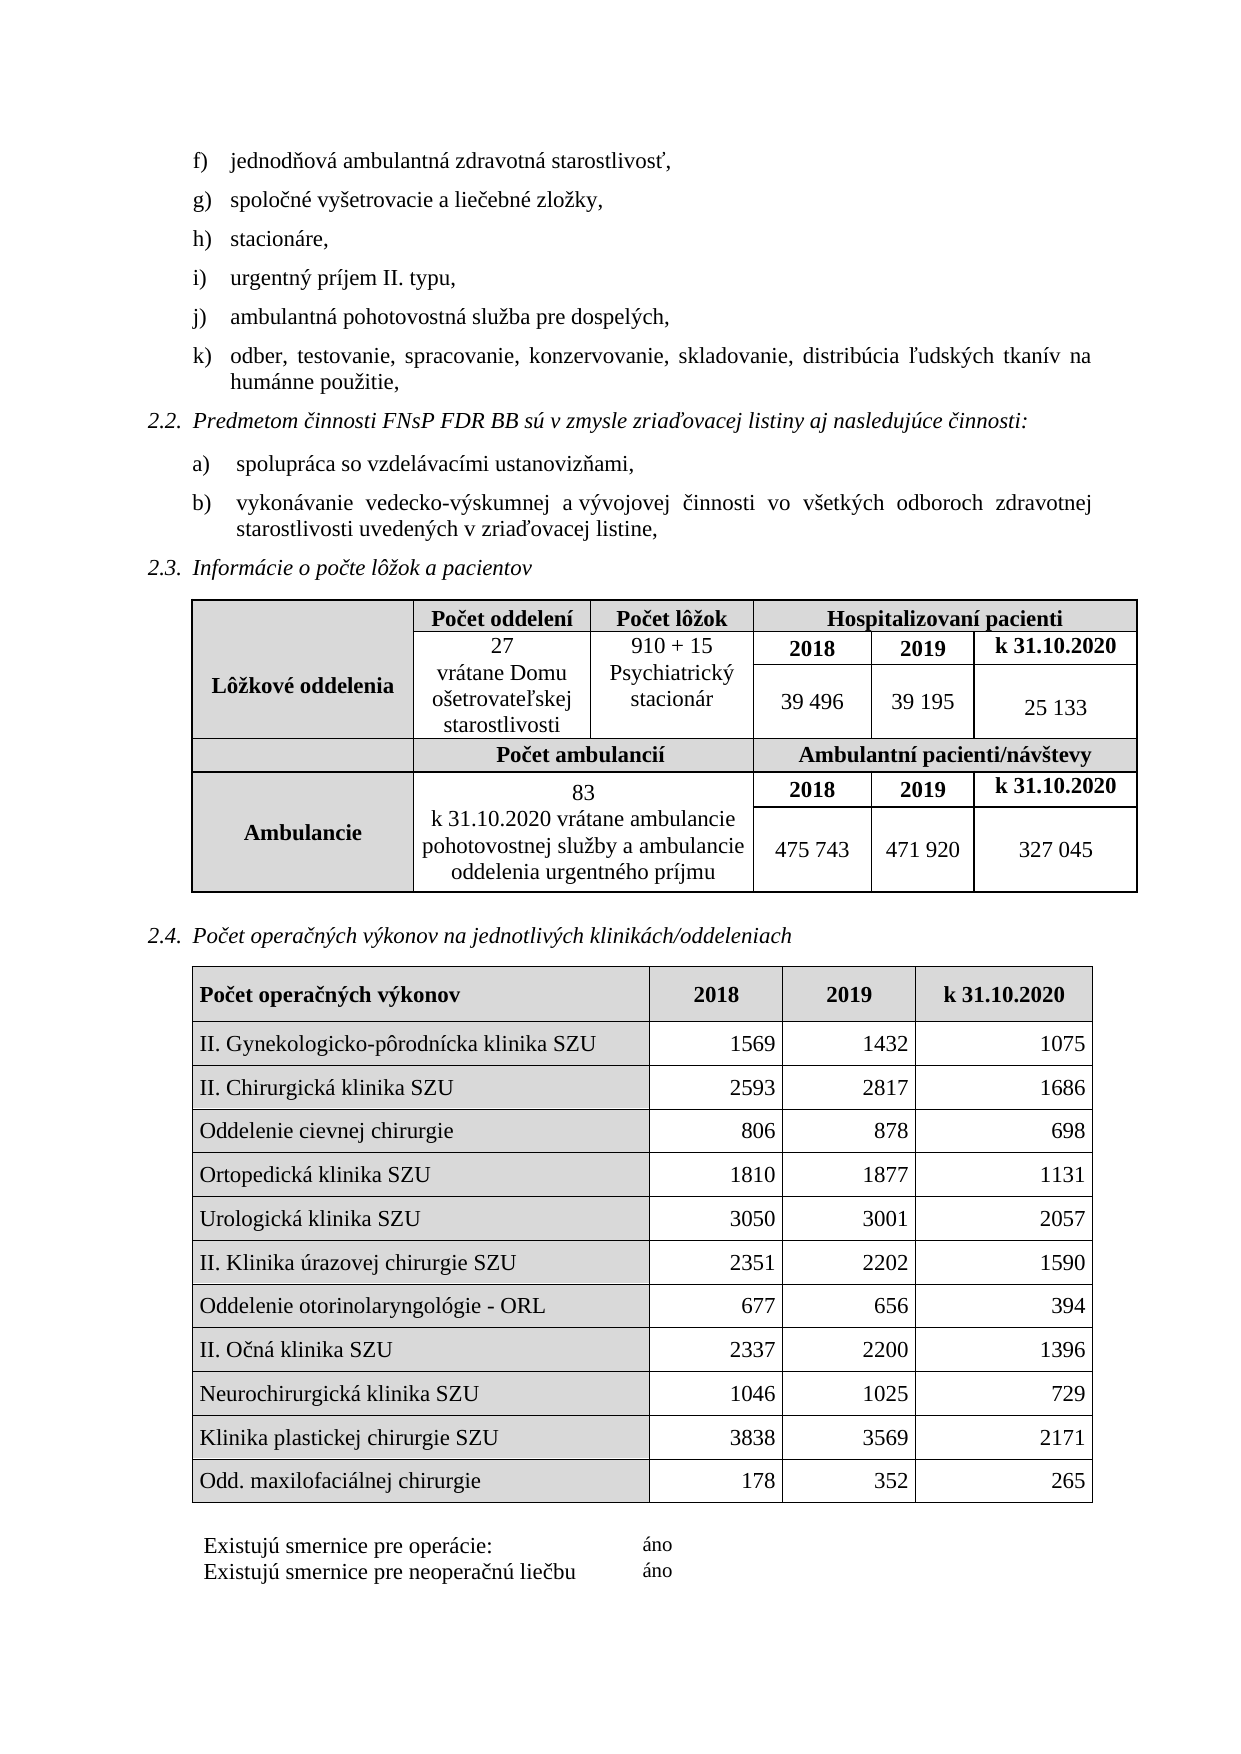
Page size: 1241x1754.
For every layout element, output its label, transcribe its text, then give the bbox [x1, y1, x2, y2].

list odber, testovanie, spracovanie, konzervovanie, skladovanie, distribúcia ľudských tkanív na humánne použitie, [193, 342, 1093, 394]
table_cell 878 [783, 1110, 915, 1152]
table_cell 1046 [650, 1372, 782, 1415]
table_header Počet operačných výkonov [193, 967, 649, 1021]
table_cell Urologická klinika SZU [193, 1197, 649, 1240]
table_header Hospitalizovaní pacienti [754, 601, 1136, 631]
table_cell 3838 [650, 1416, 782, 1458]
table_cell 2018 [754, 632, 871, 664]
table_cell 39 195 [872, 665, 973, 738]
table_cell 2817 [783, 1066, 915, 1108]
table_cell 3569 [783, 1416, 915, 1458]
table_cell 1131 [916, 1153, 1092, 1196]
table_cell 39 496 [754, 665, 871, 738]
table_cell 2018 [754, 773, 871, 806]
table_header [193, 601, 413, 631]
table_cell Existujú smernice pre neoperačnú liečbu [192, 1558, 631, 1585]
table_cell Klinika plastickej chirurgie SZU [193, 1416, 649, 1458]
table_cell 1075 [916, 1022, 1092, 1065]
table_cell 2337 [650, 1328, 782, 1371]
table_cell II. Očná klinika SZU [193, 1328, 649, 1371]
table_cell 394 [916, 1285, 1092, 1327]
table_cell 698 [916, 1110, 1092, 1152]
table_cell Oddelenie otorinolaryngológie - ORL [193, 1285, 649, 1327]
table_cell 656 [783, 1285, 915, 1327]
table_cell II. Klinika úrazovej chirurgie SZU [193, 1241, 649, 1283]
table_cell Ambulantní pacienti/návštevy [754, 739, 1136, 771]
table_cell II. Gynekologicko-pôrodnícka klinika SZU [193, 1022, 649, 1065]
table_cell [193, 739, 413, 771]
table_cell 471 920 [872, 808, 973, 891]
table_cell 1590 [916, 1241, 1092, 1283]
table_cell Odd. maxilofaciálnej chirurgie [193, 1460, 649, 1502]
table_cell Počet ambulancií [414, 739, 753, 771]
table_cell 25 133 [975, 665, 1136, 738]
list Počet operačných výkonov na jednotlivých klinikách/oddeleniach [148, 922, 1093, 948]
table_cell 265 [916, 1460, 1092, 1502]
list spolupráca so vzdelávacími ustanovizňami, [192, 450, 1093, 476]
table_cell 729 [916, 1372, 1092, 1415]
list stacionáre, [193, 225, 1093, 252]
table_cell 1432 [783, 1022, 915, 1065]
list ambulantná pohotovostná služba pre dospelých, [193, 303, 1093, 329]
table_cell 2593 [650, 1066, 782, 1108]
table_cell 910 + 15 Psychiatrický stacionár [591, 632, 753, 738]
table_cell áno [631, 1558, 915, 1585]
table_cell 1686 [916, 1066, 1092, 1108]
table_cell 2351 [650, 1241, 782, 1283]
table_cell 327 045 [975, 808, 1136, 891]
table_cell 475 743 [754, 808, 871, 891]
list Informácie o počte lôžok a pacientov [148, 554, 1093, 580]
list urgentný príjem II. typu, [193, 264, 1093, 291]
table_cell k 31.10.2020 [975, 773, 1136, 806]
table_cell k 31.10.2020 [975, 632, 1136, 664]
table_header k 31.10.2020 [916, 967, 1092, 1021]
table_cell 2019 [872, 632, 973, 664]
table_cell 2019 [872, 773, 973, 806]
table_cell 1877 [783, 1153, 915, 1196]
table_header 2018 [650, 967, 782, 1021]
list jednodňová ambulantná zdravotná starostlivosť, [193, 148, 1093, 174]
table_header Počet lôžok [591, 601, 753, 631]
table_cell 2171 [916, 1416, 1092, 1458]
table_cell 806 [650, 1110, 782, 1152]
table_cell Oddelenie cievnej chirurgie [193, 1110, 649, 1152]
table_cell 1025 [783, 1372, 915, 1415]
table_header áno [631, 1532, 915, 1558]
table_cell Neurochirurgická klinika SZU [193, 1372, 649, 1415]
table_cell 2200 [783, 1328, 915, 1371]
table_cell 27 vrátane Domu ošetrovateľskej starostlivosti [414, 632, 590, 738]
table_header Existujú smernice pre operácie: [192, 1532, 631, 1558]
table_header 2019 [783, 967, 915, 1021]
table_cell 1810 [650, 1153, 782, 1196]
list vykonávanie vedecko-výskumnej a vývojovej činnosti vo všetkých odboroch zdravotnej starostlivosti uvedených v zriaďovacej listine, [192, 489, 1093, 541]
table_cell Lôžkové oddelenia [193, 631, 413, 738]
table_cell 83 k 31.10.2020 vrátane ambulancie pohotovostnej služby a ambulancie oddelenia urgentného príjmu [414, 773, 753, 891]
table_cell Ambulancie [193, 773, 413, 891]
table_cell Ortopedická klinika SZU [193, 1153, 649, 1196]
list spoločné vyšetrovacie a liečebné zložky, [193, 186, 1093, 213]
table_cell 1396 [916, 1328, 1092, 1371]
table_cell 2057 [916, 1197, 1092, 1240]
list Predmetom činnosti FNsP FDR BB sú v zmysle zriaďovacej listiny aj nasledujúce činnosti: [148, 407, 1093, 433]
table_cell 178 [650, 1460, 782, 1502]
table_cell 352 [783, 1460, 915, 1502]
table_cell 3050 [650, 1197, 782, 1240]
table_cell II. Chirurgická klinika SZU [193, 1066, 649, 1108]
table_cell 3001 [783, 1197, 915, 1240]
table_header Počet oddelení [414, 601, 590, 631]
table_cell 1569 [650, 1022, 782, 1065]
table_cell 2202 [783, 1241, 915, 1283]
table_cell 677 [650, 1285, 782, 1327]
